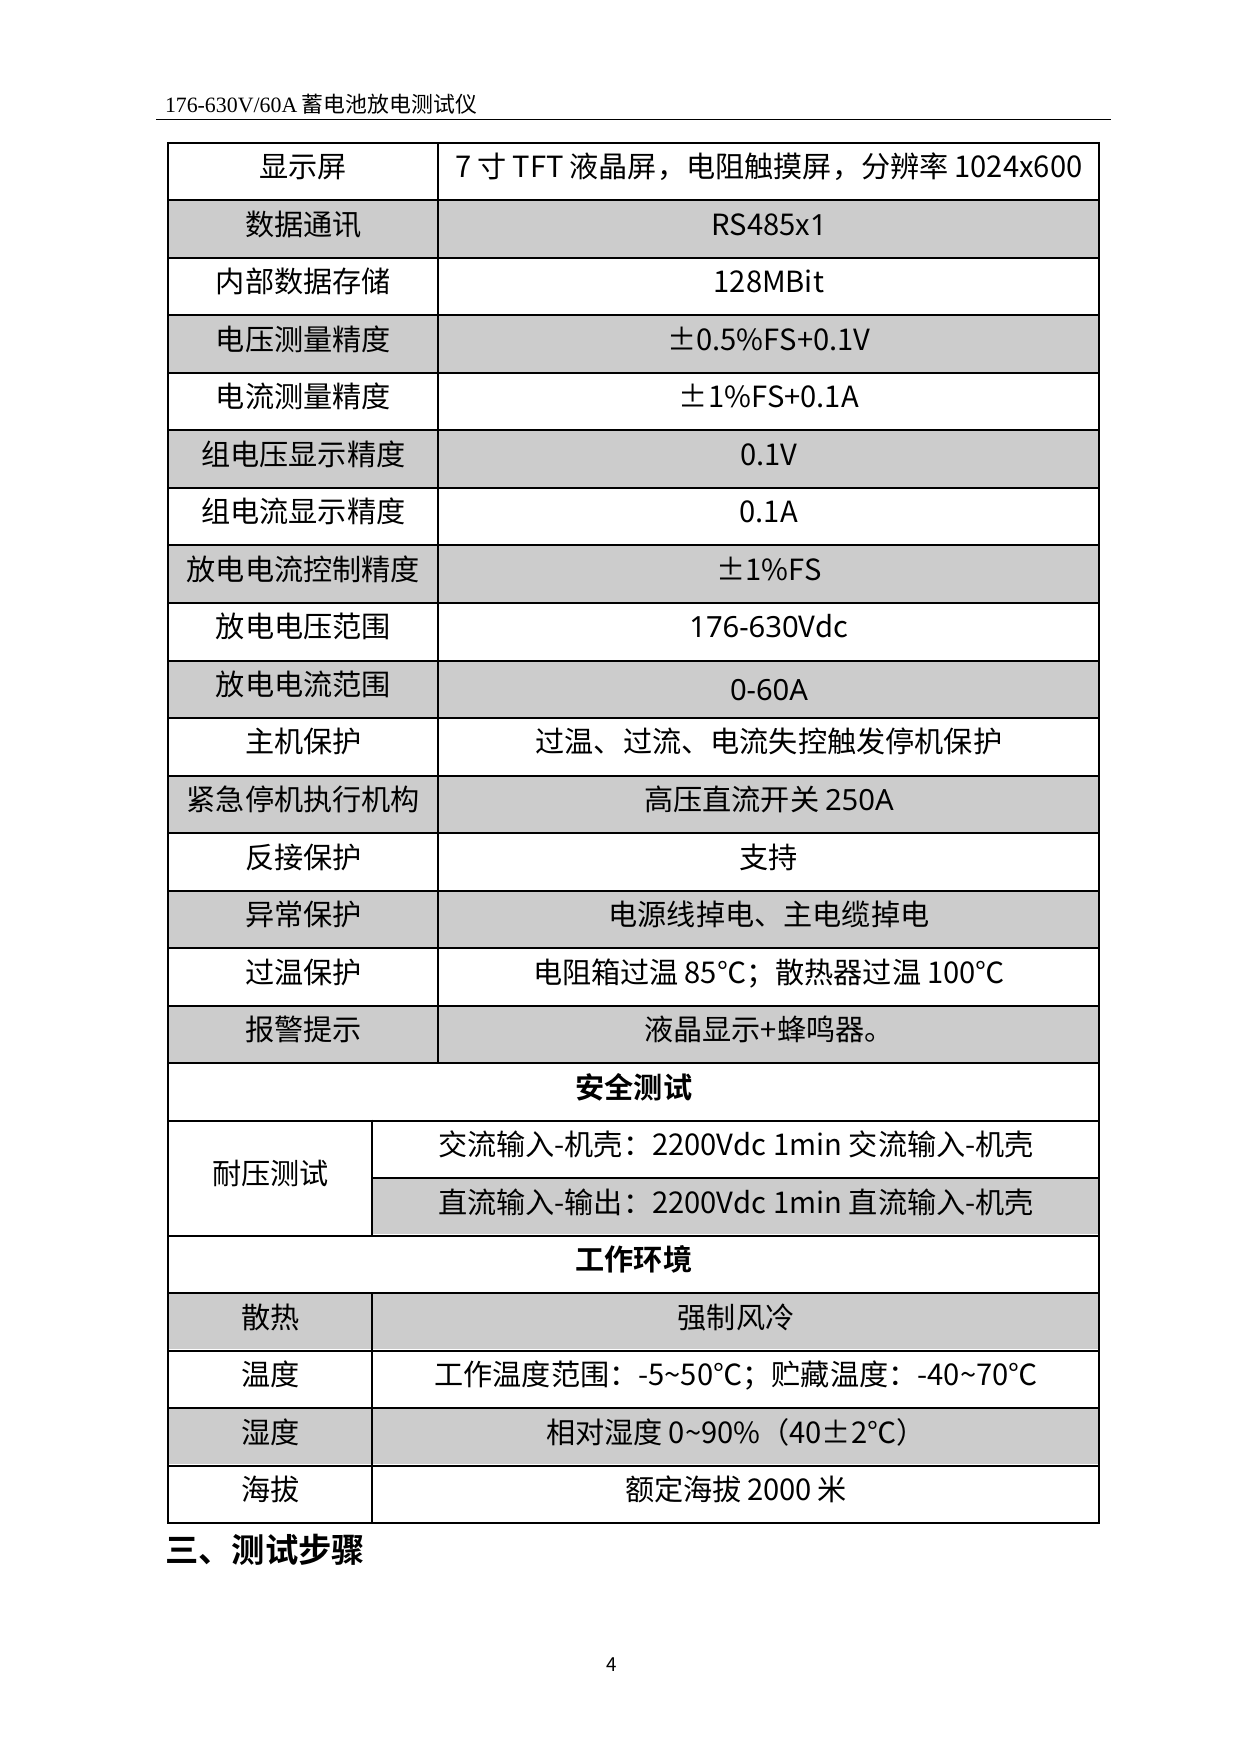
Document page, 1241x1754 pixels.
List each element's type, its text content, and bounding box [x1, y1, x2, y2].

text 三、测试步骤 [165, 1524, 1103, 1572]
table_cell 电流测量精度 [169, 374, 437, 429]
table_cell 温度 [169, 1352, 371, 1407]
table_cell 液晶显示+蜂鸣器。 [439, 1007, 1098, 1062]
table_cell 电压测量精度 [169, 316, 437, 372]
table_cell 过温保护 [169, 949, 437, 1004]
table_cell 0.1A [439, 489, 1098, 544]
table_cell 工作环境 [169, 1237, 1098, 1292]
table_cell 高压直流开关250A [439, 777, 1098, 832]
table_cell ±0.5%FS+0.1V [439, 316, 1098, 372]
table_cell RS485x1 [439, 201, 1098, 257]
table_cell 组电压显示精度 [169, 431, 437, 487]
table_cell 电源线掉电、主电缆掉电 [439, 892, 1098, 947]
table_cell 海拔 [169, 1467, 371, 1522]
table_cell 支持 [439, 834, 1098, 889]
table_cell 安全测试 [169, 1064, 1098, 1119]
table_cell 交流输入-机壳：2200Vdc 1min 交流输入-机壳 [373, 1122, 1098, 1177]
table_cell 组电流显示精度 [169, 489, 437, 544]
table_cell 0-60A [439, 662, 1098, 717]
table_cell 相对湿度0~90%（40±2℃） [373, 1409, 1098, 1464]
table_cell 放电电压范围 [169, 604, 437, 659]
table_cell 0.1V [439, 431, 1098, 487]
table_cell 数据通讯 [169, 201, 437, 257]
table_cell 工作温度范围：-5~50℃；贮藏温度：-40~70℃ [373, 1352, 1098, 1407]
table_cell 直流输入-输出：2200Vdc 1min 直流输入-机壳 [373, 1179, 1098, 1234]
table_cell 异常保护 [169, 892, 437, 947]
table_cell 7寸TFT液晶屏，电阻触摸屏，分辨率1024x600 [439, 144, 1098, 199]
table_cell 放电电流控制精度 [169, 546, 437, 602]
table_cell 紧急停机执行机构 [169, 777, 437, 832]
table_cell 128MBit [439, 259, 1098, 314]
table_cell 176-630Vdc [439, 604, 1098, 659]
table_cell 报警提示 [169, 1007, 437, 1062]
table_cell 主机保护 [169, 719, 437, 774]
table_cell 额定海拔2000米 [373, 1467, 1098, 1522]
table_cell 反接保护 [169, 834, 437, 889]
table_cell ±1%FS+0.1A [439, 374, 1098, 429]
table_cell 显示屏 [169, 144, 437, 199]
table_cell 放电电流范围 [169, 662, 437, 717]
table_cell 散热 [169, 1294, 371, 1349]
table_cell 强制风冷 [373, 1294, 1098, 1349]
table_cell 内部数据存储 [169, 259, 437, 314]
table_cell ±1%FS [439, 546, 1098, 602]
table_cell 过温、过流、电流失控触发停机保护 [439, 719, 1098, 774]
table_cell 耐压测试 [169, 1122, 371, 1234]
table_cell 湿度 [169, 1409, 371, 1464]
table_cell 电阻箱过温85℃；散热器过温100℃ [439, 949, 1098, 1004]
